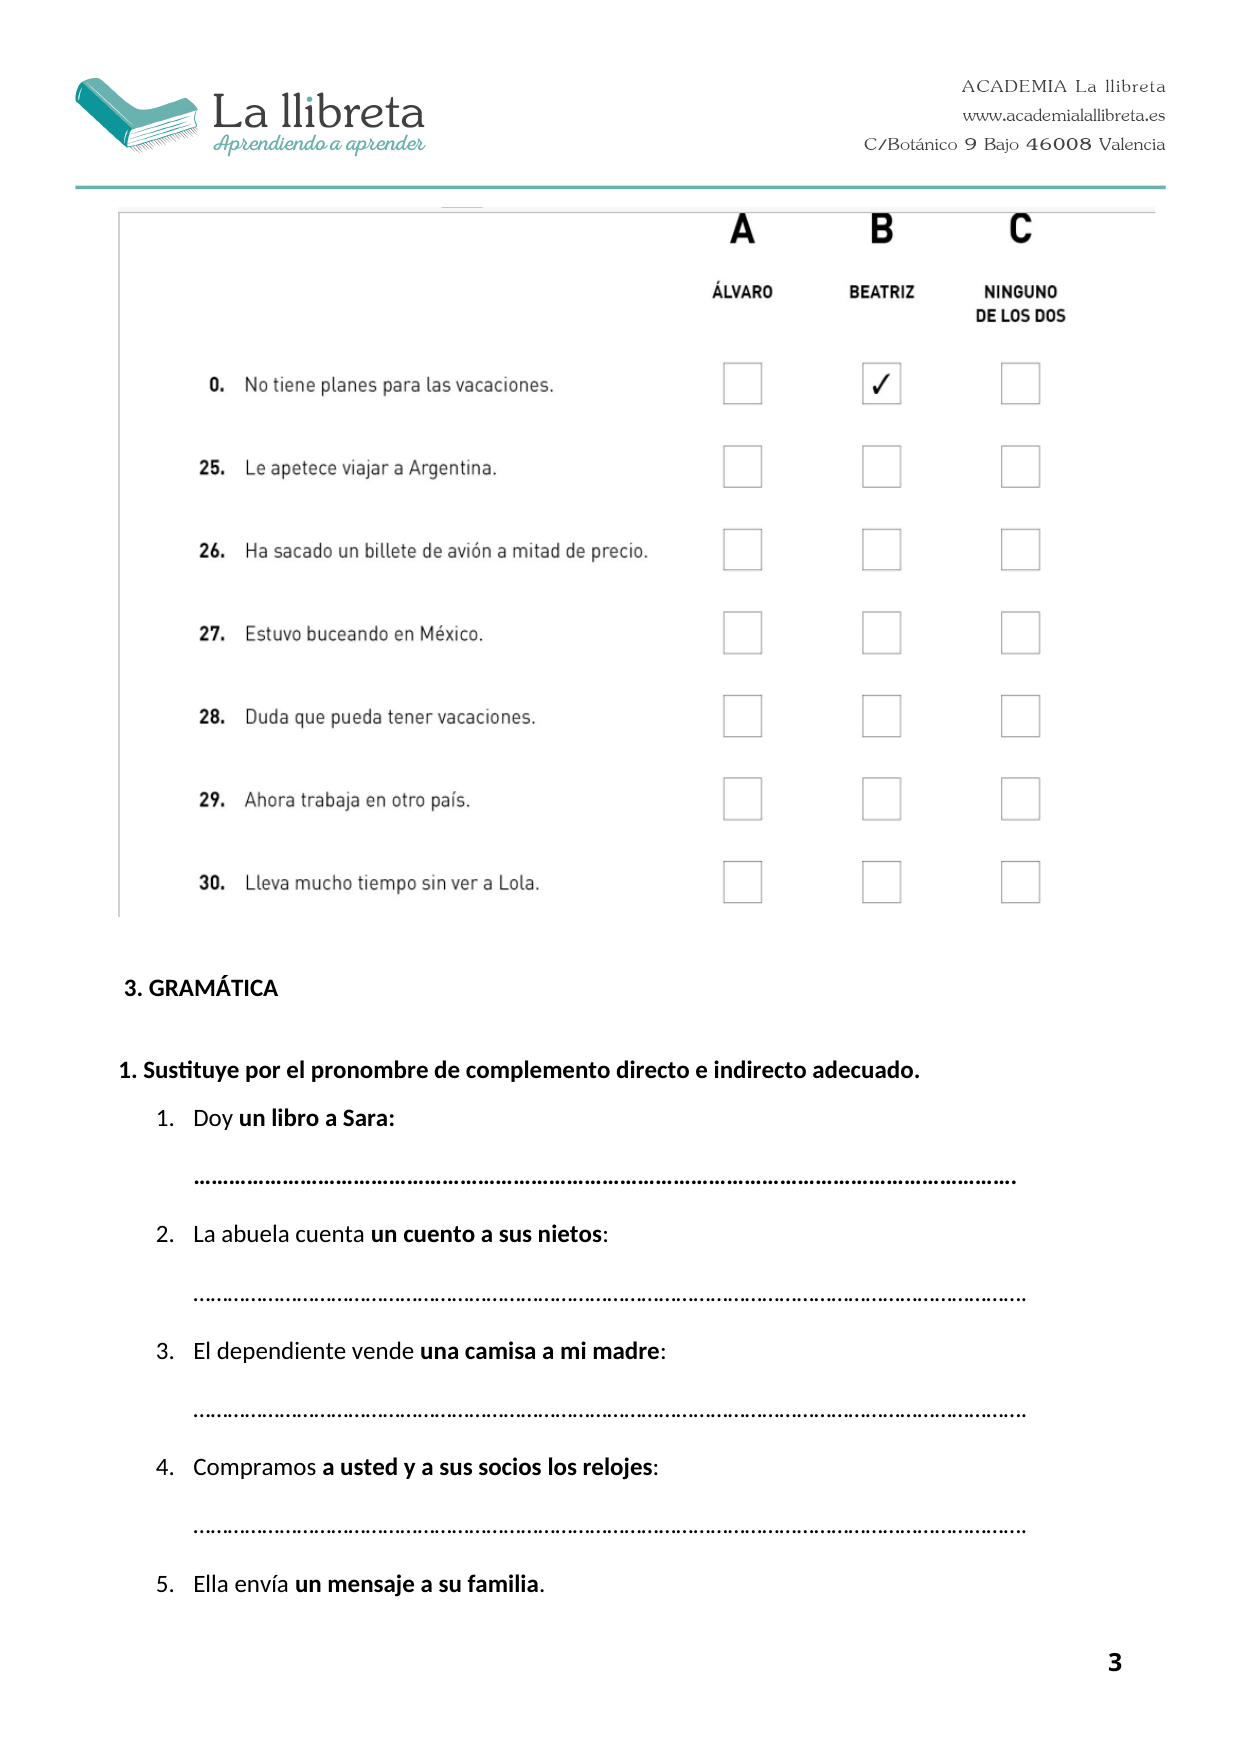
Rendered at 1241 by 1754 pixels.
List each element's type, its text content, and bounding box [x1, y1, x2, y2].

list Compramos a usted y a sus socios los relojes: [156, 1451, 1122, 1482]
list La abuela cuenta un cuento a sus nietos: [156, 1218, 1122, 1249]
text …………………………………………………………………………………………………………………………. [193, 1160, 1122, 1191]
list El dependiente vende una camisa a mi madre: [156, 1335, 1122, 1365]
text ………………………………………………………………………………………………………………………………. [193, 1509, 1122, 1540]
text ………………………………………………………………………………………………………………………………. [193, 1393, 1122, 1424]
list Doy un libro a Sara: [156, 1102, 1122, 1132]
text ………………………………………………………………………………………………………………………………. [193, 1277, 1122, 1307]
list Ella envía un mensaje a su familia. [156, 1568, 1122, 1598]
picture [1, 0, 1241, 917]
text 1. Sustituye por el pronombre de complemento directo e indirecto adecuado. [118, 1019, 1122, 1085]
text 3. GRAMÁTICA [118, 972, 1122, 1002]
